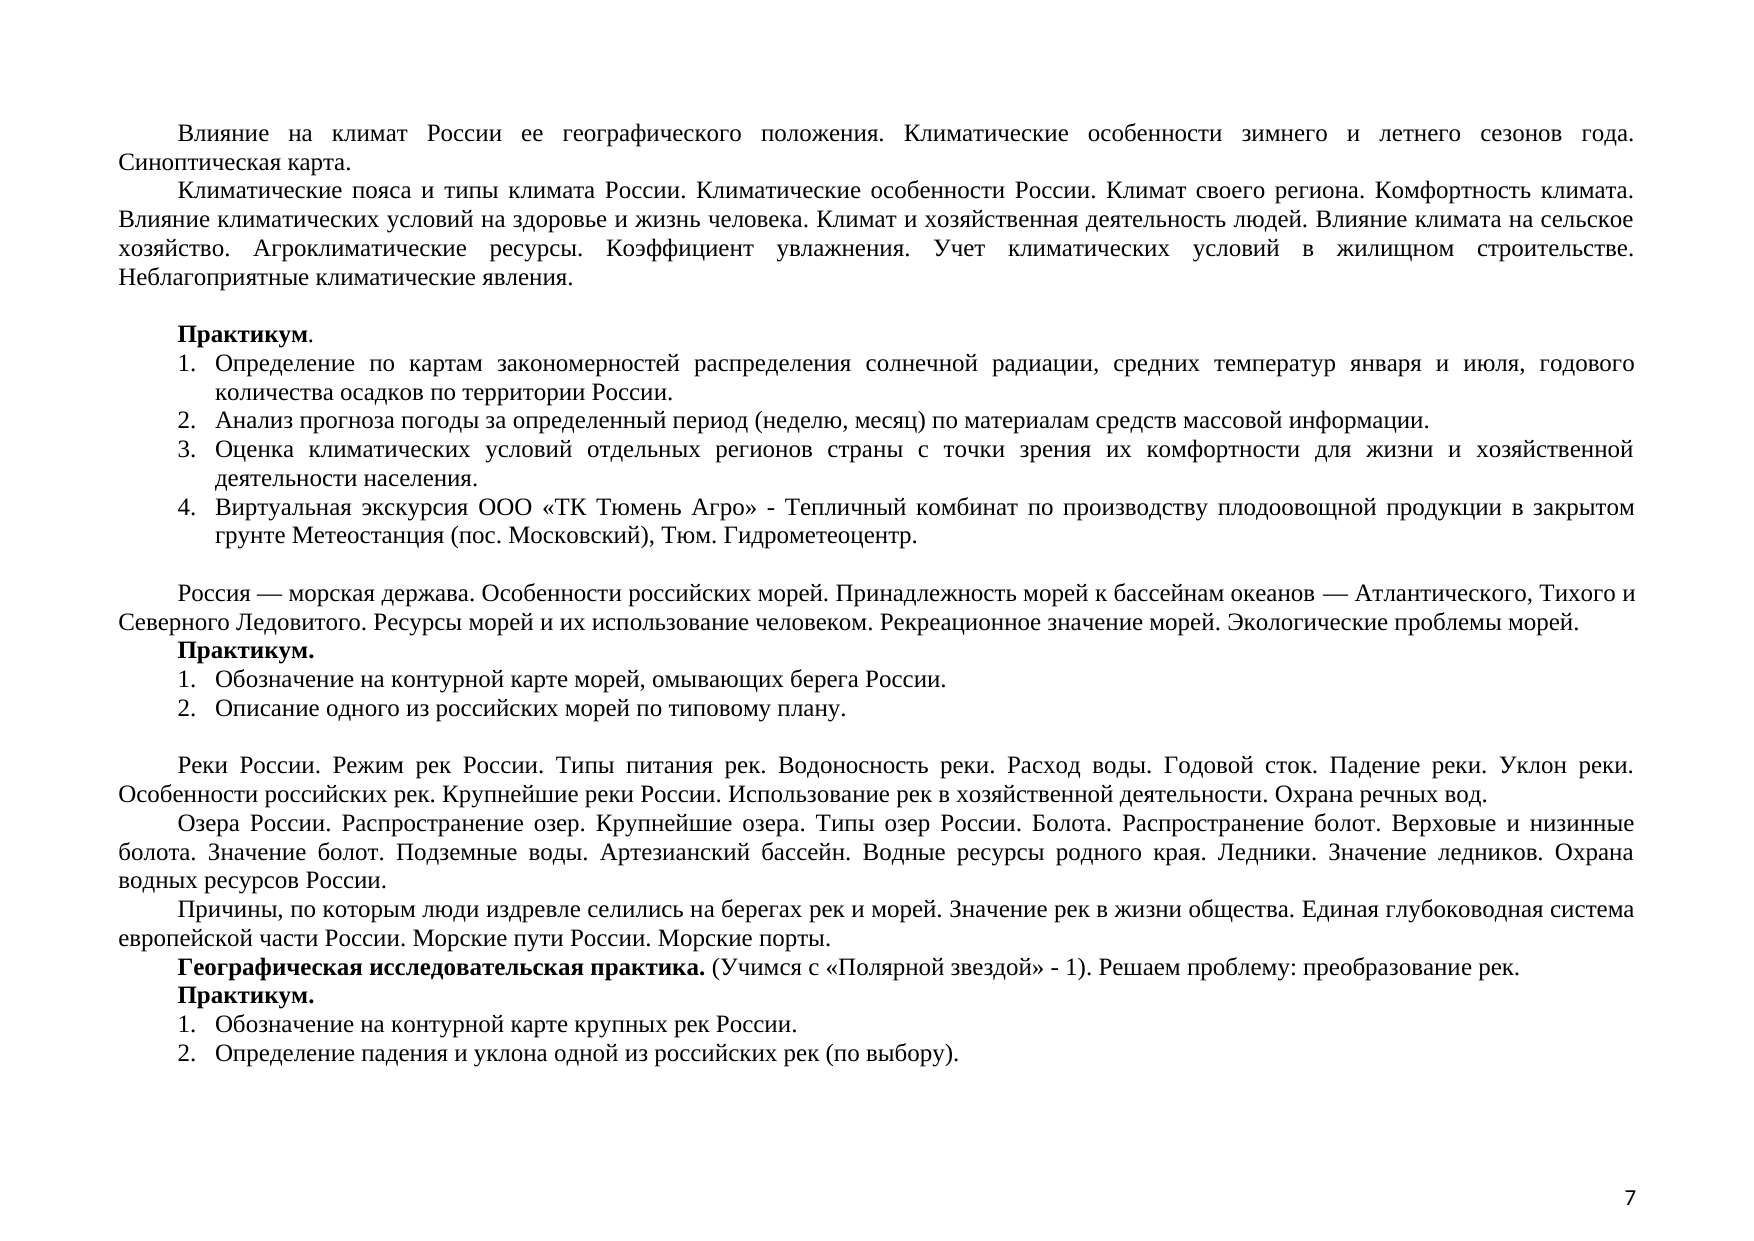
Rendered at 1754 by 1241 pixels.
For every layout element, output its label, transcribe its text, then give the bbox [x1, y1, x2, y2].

text Причины, по которым люди издревле селились на берегах рек и морей. Значение рек в жизни общества. Единая глубоководная система европейской части России. Морские пути России. Морские порты. [118, 894, 1636, 952]
text Реки России. Режим рек России. Типы питания рек. Водоносность реки. Расход воды. Годовой сток. Падение реки. Уклон реки. Особенности российских рек. Крупнейшие реки России. Использование рек в хозяйственной деятельности. Охрана речных вод. [118, 751, 1636, 808]
list Анализ прогноза погоды за определенный период (неделю, месяц) по материалам средств массовой информации. [177, 406, 1636, 434]
list Обозначение на контурной карте крупных рек России. [177, 1009, 1636, 1038]
list Оценка климатических условий отдельных регионов страны с точки зрения их комфортности для жизни и хозяйственной деятельности населения. [177, 434, 1636, 492]
text Влияние на климат России ее географического положения. Климатические особенности зимнего и летнего сезонов года. Синоптическая карта. [118, 118, 1636, 176]
text Практикум. [118, 981, 1636, 1009]
text Климатические пояса и типы климата России. Климатические особенности России. Климат своего региона. Комфортность климата. Влияние климатических условий на здоровье и жизнь человека. Климат и хозяйственная деятельность людей. Влияние климата на сельское хозяйство. Агроклиматические ресурсы. Коэффициент увлажнения. Учет климатических условий в жилищном строительстве. Неблагоприятные климатические явления. [118, 176, 1636, 291]
text Озера России. Распространение озер. Крупнейшие озера. Типы озер России. Болота. Распространение болот. Верховые и низинные болота. Значение болот. Подземные воды. Артезианский бассейн. Водные ресурсы родного края. Ледники. Значение ледников. Охрана водных ресурсов России. [118, 808, 1636, 894]
text Практикум. [118, 636, 1636, 664]
list Описание одного из российских морей по типовому плану. [177, 693, 1636, 722]
text Россия — морская держава. Особенности российских морей. Принадлежность морей к бассейнам океанов — Атлантического, Тихого и Северного Ледовитого. Ресурсы морей и их использование человеком. Рекреационное значение морей. Экологические проблемы морей. [118, 578, 1636, 636]
list Виртуальная экскурсия ООО «ТК Тюмень Агро» - Тепличный комбинат по производству плодоовощной продукции в закрытом грунте Метеостанция (пос. Московский), Тюм. Гидрометеоцентр. [177, 492, 1636, 549]
list Обозначение на контурной карте морей, омывающих берега России. [177, 664, 1636, 693]
list Определение падения и уклона одной из российских рек (по выбору). [177, 1038, 1636, 1067]
list Определение по картам закономерностей распределения солнечной радиации, средних температур января и июля, годового количества осадков по территории России. [177, 348, 1636, 406]
text Практикум. [118, 319, 1636, 348]
text Географическая исследовательская практика. (Учимся с «Полярной звездой» - 1). Решаем проблему: преобразование рек. [118, 952, 1636, 981]
